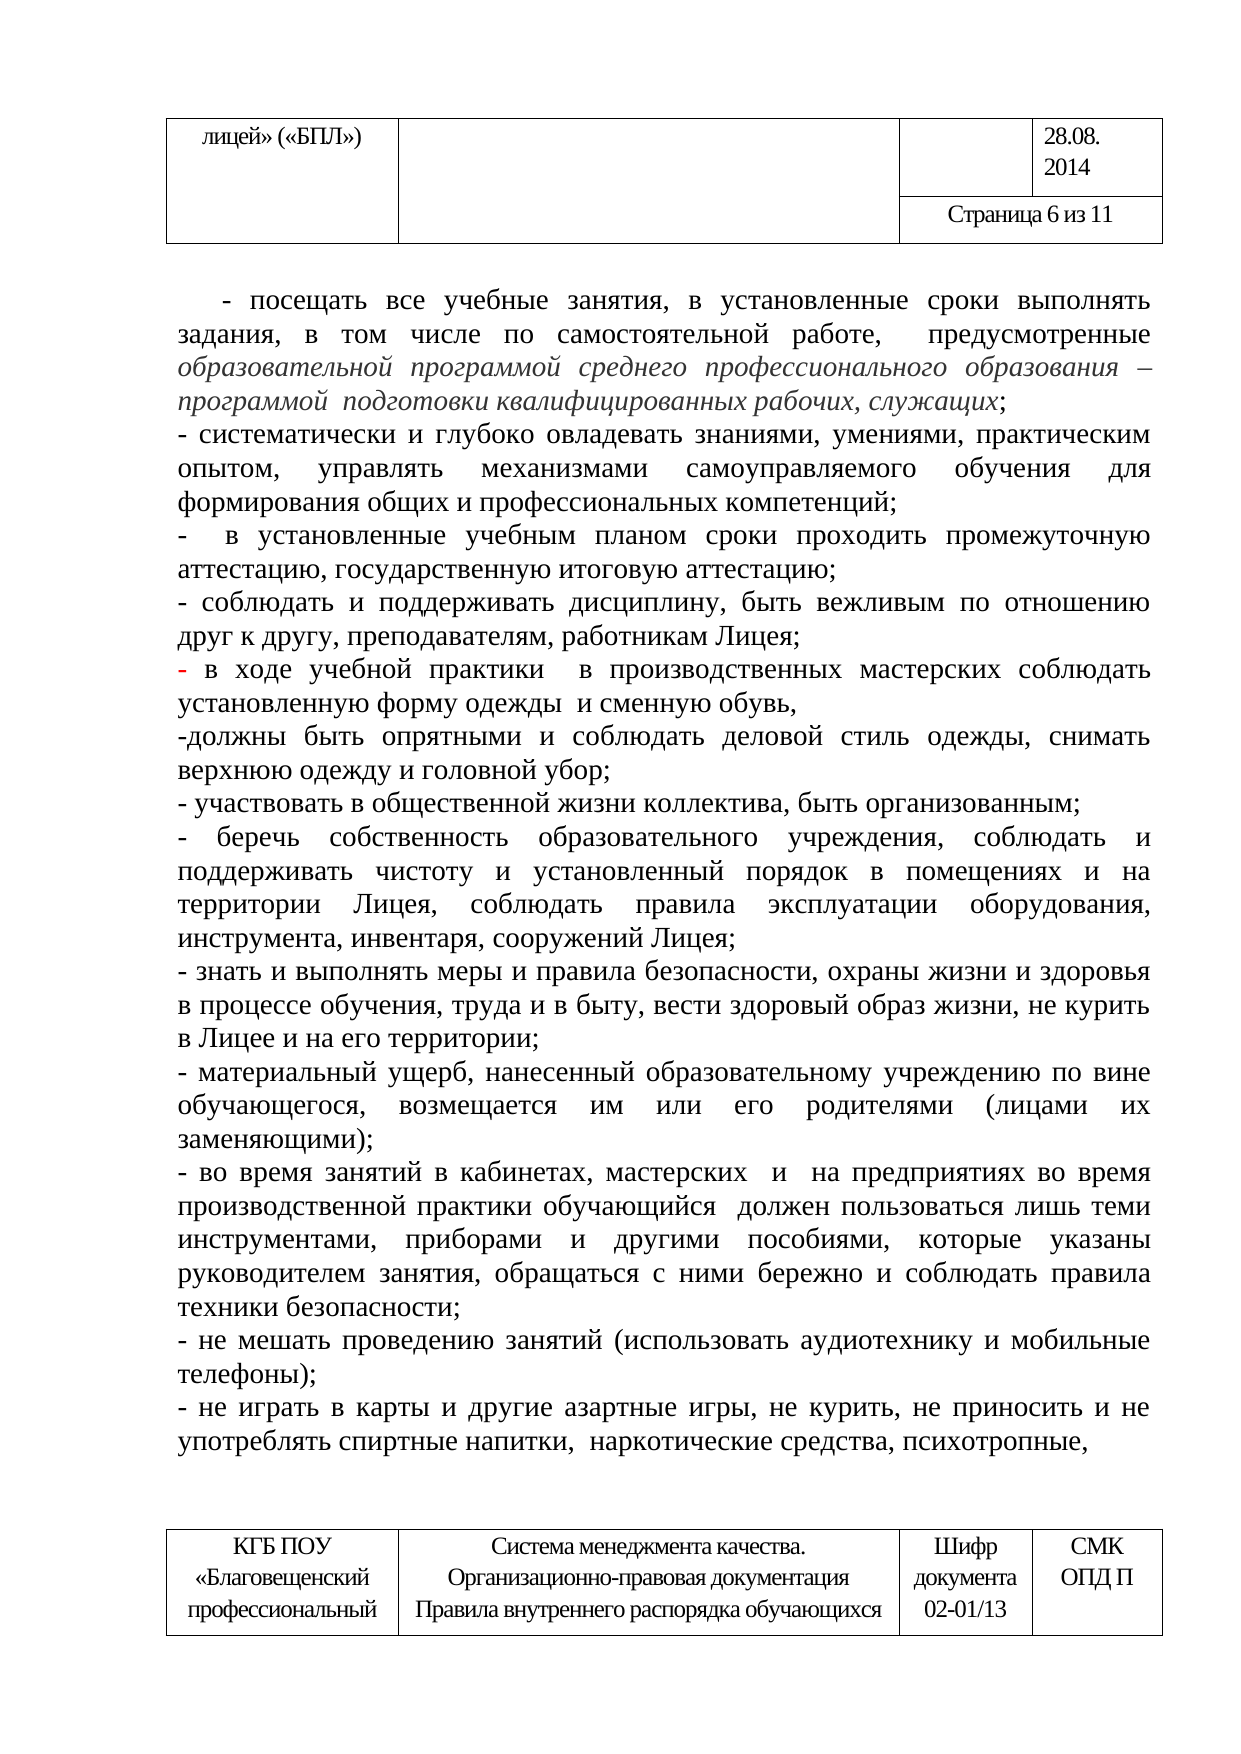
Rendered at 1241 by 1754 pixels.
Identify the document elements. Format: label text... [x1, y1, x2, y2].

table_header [900, 119, 1032, 196]
text - систематически и глубоко овладевать знаниями, умениями, практическим опытом, управлять механизмами самоуправляемого обучения для формирования общих и профессиональных компетенций; [177, 417, 1152, 517]
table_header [900, 1530, 1032, 1635]
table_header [1033, 1530, 1162, 1635]
text - посещать все учебные занятия, в установленные сроки выполнять задания, в том числе по самостоятельной работе, предусмотренные образовательной программой среднего профессионального образования – программой подготовки квалифицированных рабочих, служащих; [177, 282, 1152, 417]
text - беречь собственность образовательного учреждения, соблюдать и поддерживать чистоту и установленный порядок в помещениях и на территории Лицея, соблюдать правила эксплуатации оборудования, инструмента, инвентаря, сооружений Лицея; [177, 819, 1152, 953]
text - не мешать проведению занятий (использовать аудиотехнику и мобильные телефоны); [177, 1322, 1152, 1389]
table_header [399, 1530, 899, 1635]
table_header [399, 119, 899, 243]
text - знать и выполнять меры и правила безопасности, охраны жизни и здоровья в процессе обучения, труда и в быту, вести здоровый образ жизни, не курить в Лицее и на его территории; [177, 953, 1152, 1054]
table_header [167, 119, 398, 243]
text - в установленные учебным планом сроки проходить промежуточную аттестацию, государственную итоговую аттестацию; [177, 517, 1152, 584]
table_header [167, 1530, 398, 1635]
text - в ходе учебной практики в производственных мастерских соблюдать установленную форму одежды и сменную обувь, [177, 651, 1152, 718]
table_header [1033, 119, 1162, 196]
text - во время занятий в кабинетах, мастерских и на предприятиях во время производственной практики обучающийся должен пользоваться лишь теми инструментами, приборами и другими пособиями, которые указаны руководителем занятия, обращаться с ними бережно и соблюдать правила техники безопасности; [177, 1154, 1152, 1322]
text - соблюдать и поддерживать дисциплину, быть вежливым по отношению друг к другу, преподавателям, работникам Лицея; [177, 584, 1152, 651]
text - не играть в карты и другие азартные игры, не курить, не приносить и не употреблять спиртные напитки, наркотические средства, психотропные, [177, 1389, 1152, 1456]
text -должны быть опрятными и соблюдать деловой стиль одежды, снимать верхнюю одежду и головной убор; [177, 718, 1152, 786]
text - участвовать в общественной жизни коллектива, быть организованным; [177, 786, 1152, 819]
table_cell Страница 6 из 11 [900, 197, 1162, 243]
text - материальный ущерб, нанесенный образовательному учреждению по вине обучающегося, возмещается им или его родителями (лицами их заменяющими); [177, 1054, 1152, 1154]
